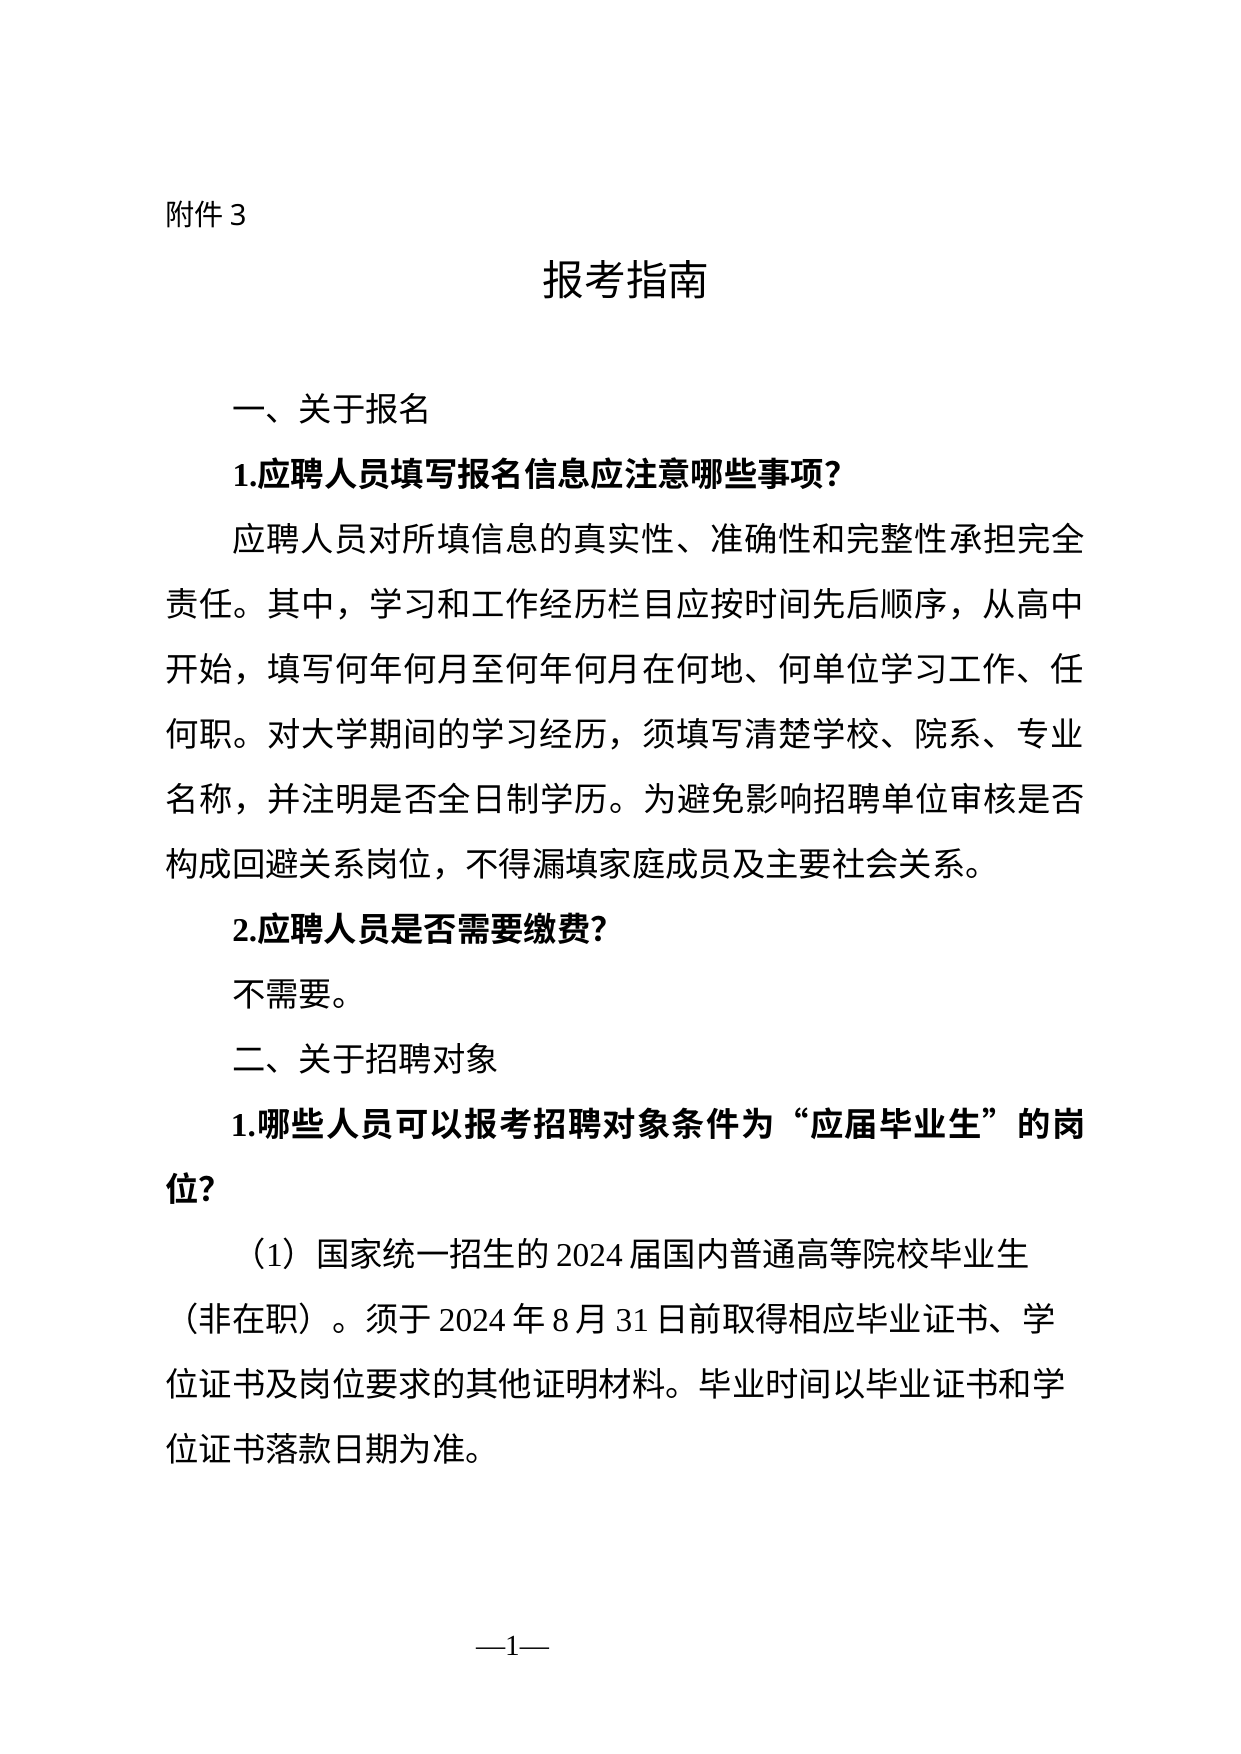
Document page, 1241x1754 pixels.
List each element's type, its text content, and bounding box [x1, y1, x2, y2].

text 二、关于招聘对象 [165, 1025, 1087, 1090]
text 报考指南 [165, 245, 1087, 310]
text 2.应聘人员是否需要缴费？ [232, 895, 1087, 960]
text 不需要。 [165, 960, 1087, 1025]
text 应聘人员对所填信息的真实性、准确性和完整性承担完全责任。其中，学习和工作经历栏目应按时间先后顺序，从高中开始，填写何年何月至何年何月在何地、何单位学习工作、任何职。对大学期间的学习经历，须填写清楚学校、院系、专业名称，并注明是否全日制学历。为避免影响招聘单位审核是否构成回避关系岗位，不得漏填家庭成员及主要社会关系。 [165, 505, 1087, 895]
text （1）国家统一招生的2024届国内普通高等院校毕业生（非在职）。须于2024年8月31日前取得相应毕业证书、学位证书及岗位要求的其他证明材料。毕业时间以毕业证书和学位证书落款日期为准。 [165, 1220, 1087, 1480]
text 附件3 [165, 180, 1087, 245]
text 1.应聘人员填写报名信息应注意哪些事项？ [165, 440, 1087, 505]
text 一、关于报名 [165, 375, 1087, 440]
text 1.哪些人员可以报考招聘对象条件为“应届毕业生”的岗位？ [165, 1090, 1087, 1220]
